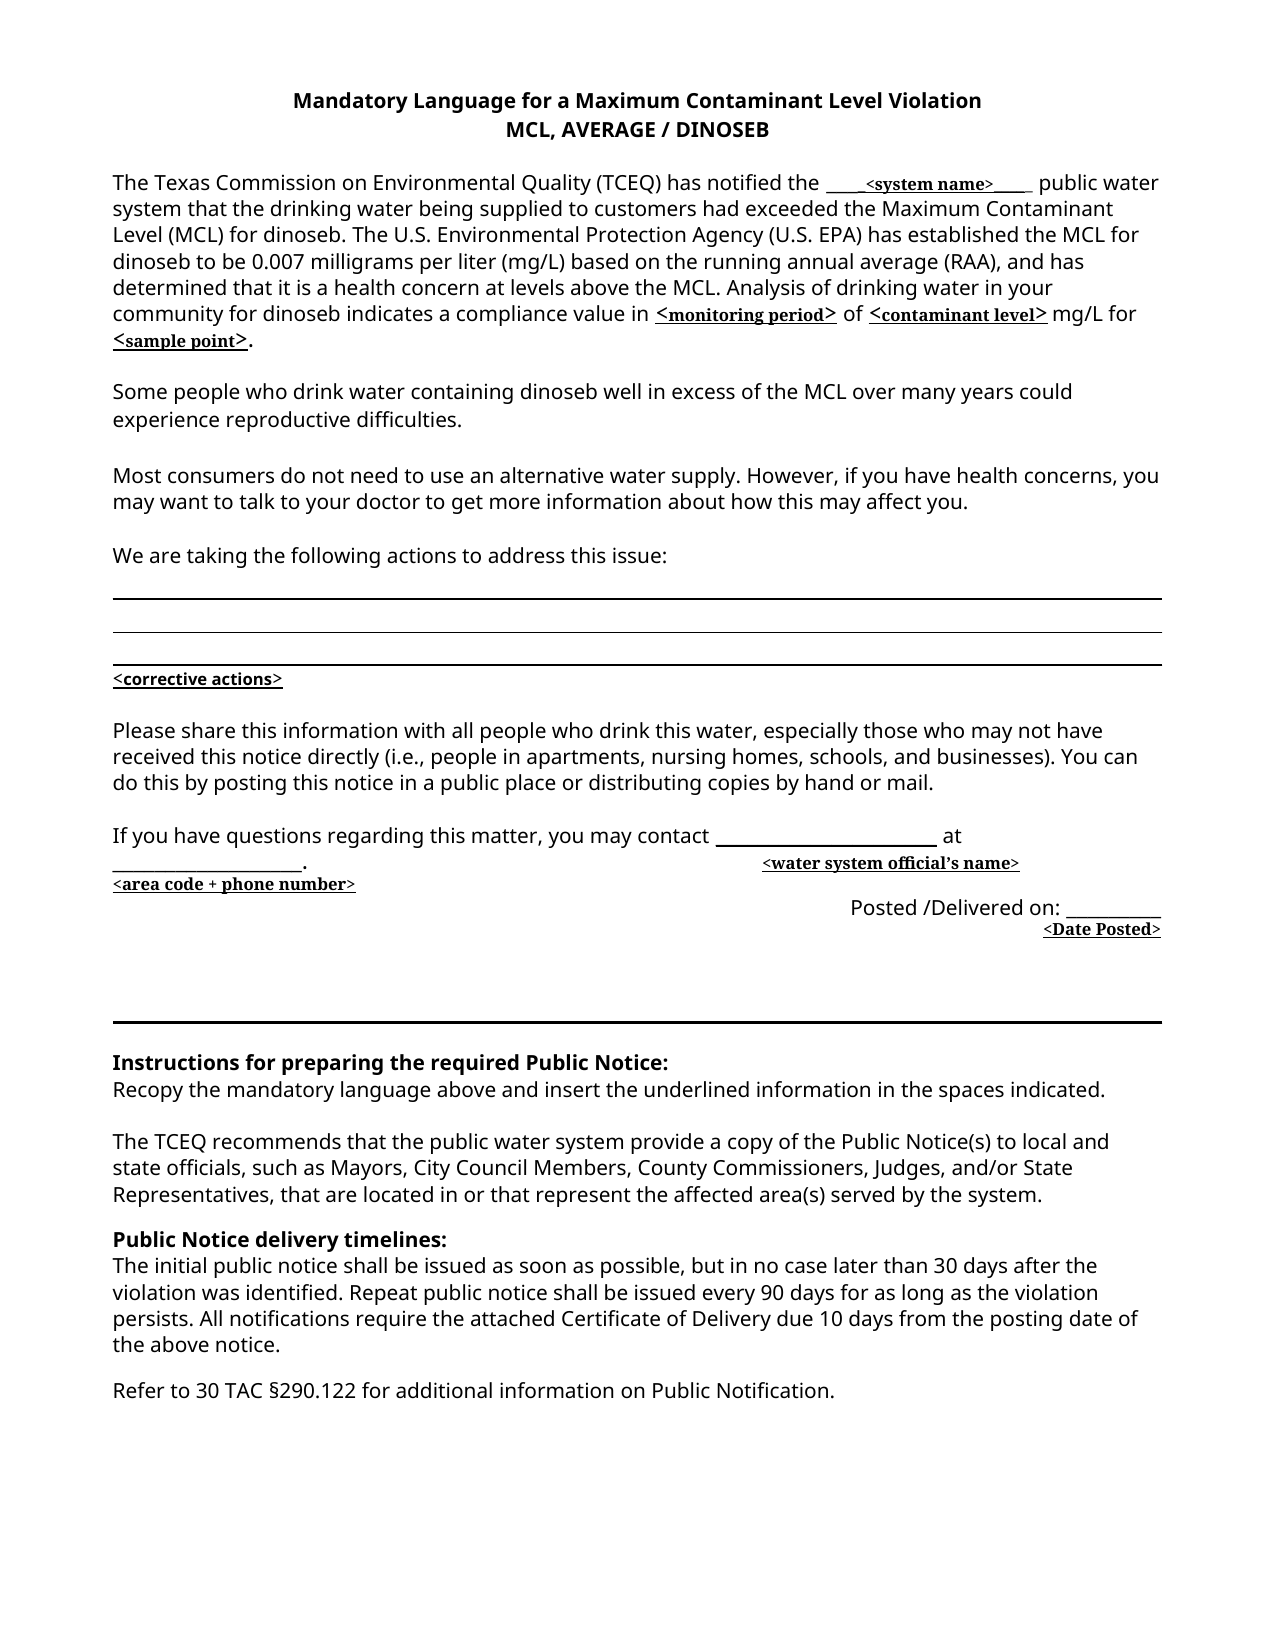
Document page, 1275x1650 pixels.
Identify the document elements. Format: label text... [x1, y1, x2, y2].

text Mandatory Language for a Maximum Contaminant Level Violation [112, 86, 1162, 114]
text Please share this information with all people who drink this water, especially those who may not have received this notice directly (i.e., people in apartments, nursing homes, schools, and businesses). You can do this by posting this notice in a public place or distributing copies by hand or mail. [112, 717, 1162, 796]
text MCL, AVERAGE / DINOSEB [112, 114, 1162, 143]
text <area code + phone number> [112, 875, 1162, 894]
text Some people who drink water containing dinoseb well in excess of the MCL over many years could experience reproductive difficulties. [112, 377, 1162, 434]
text __________________. <water system official’s name> [112, 849, 1162, 875]
text <corrective actions> [112, 666, 1162, 691]
text Public Notice delivery timelines: [112, 1227, 1162, 1253]
text <Date Posted> [112, 920, 1162, 940]
text We are taking the following actions to address this issue: [112, 541, 1162, 569]
text If you have questions regarding this matter, you may contact _____________________ at [112, 822, 1162, 849]
text Recopy the mandatory language above and insert the underlined information in the spaces indicated. [112, 1076, 1162, 1102]
text Instructions for preparing the required Public Notice: [112, 1050, 1162, 1076]
text Refer to 30 TAC §290.122 for additional information on Public Notification. [112, 1377, 1162, 1404]
text The Texas Commission on Environmental Quality (TCEQ) has notified the ____<system name>_____ public water system that the drinking water being supplied to customers had exceeded the Maximum Contaminant Level (MCL) for dinoseb. The U.S. Environmental Protection Agency (U.S. EPA) has established the MCL for dinoseb to be 0.007 milligrams per liter (mg/L) based on the running annual average (RAA), and has determined that it is a health concern at levels above the MCL. Analysis of drinking water in your community for dinoseb indicates a compliance value in <monitoring period> of <contaminant level> mg/L for <sample point>. [112, 169, 1162, 353]
text Most consumers do not need to use an alternative water supply. However, if you have health concerns, you may want to talk to your doctor to get more information about how this may affect you. [112, 462, 1162, 515]
text Posted /Delivered on: _________ [112, 894, 1162, 920]
text The initial public notice shall be issued as soon as possible, but in no case later than 30 days after the violation was identified. Repeat public notice shall be issued every 90 days for as long as the violation persists. All notifications require the attached Certificate of Delivery due 10 days from the posting date of the above notice. [112, 1253, 1162, 1358]
text The TCEQ recommends that the public water system provide a copy of the Public Notice(s) to local and state officials, such as Mayors, City Council Members, County Commissioners, Judges, and/or State Representatives, that are located in or that represent the affected area(s) served by the system. [112, 1129, 1162, 1207]
